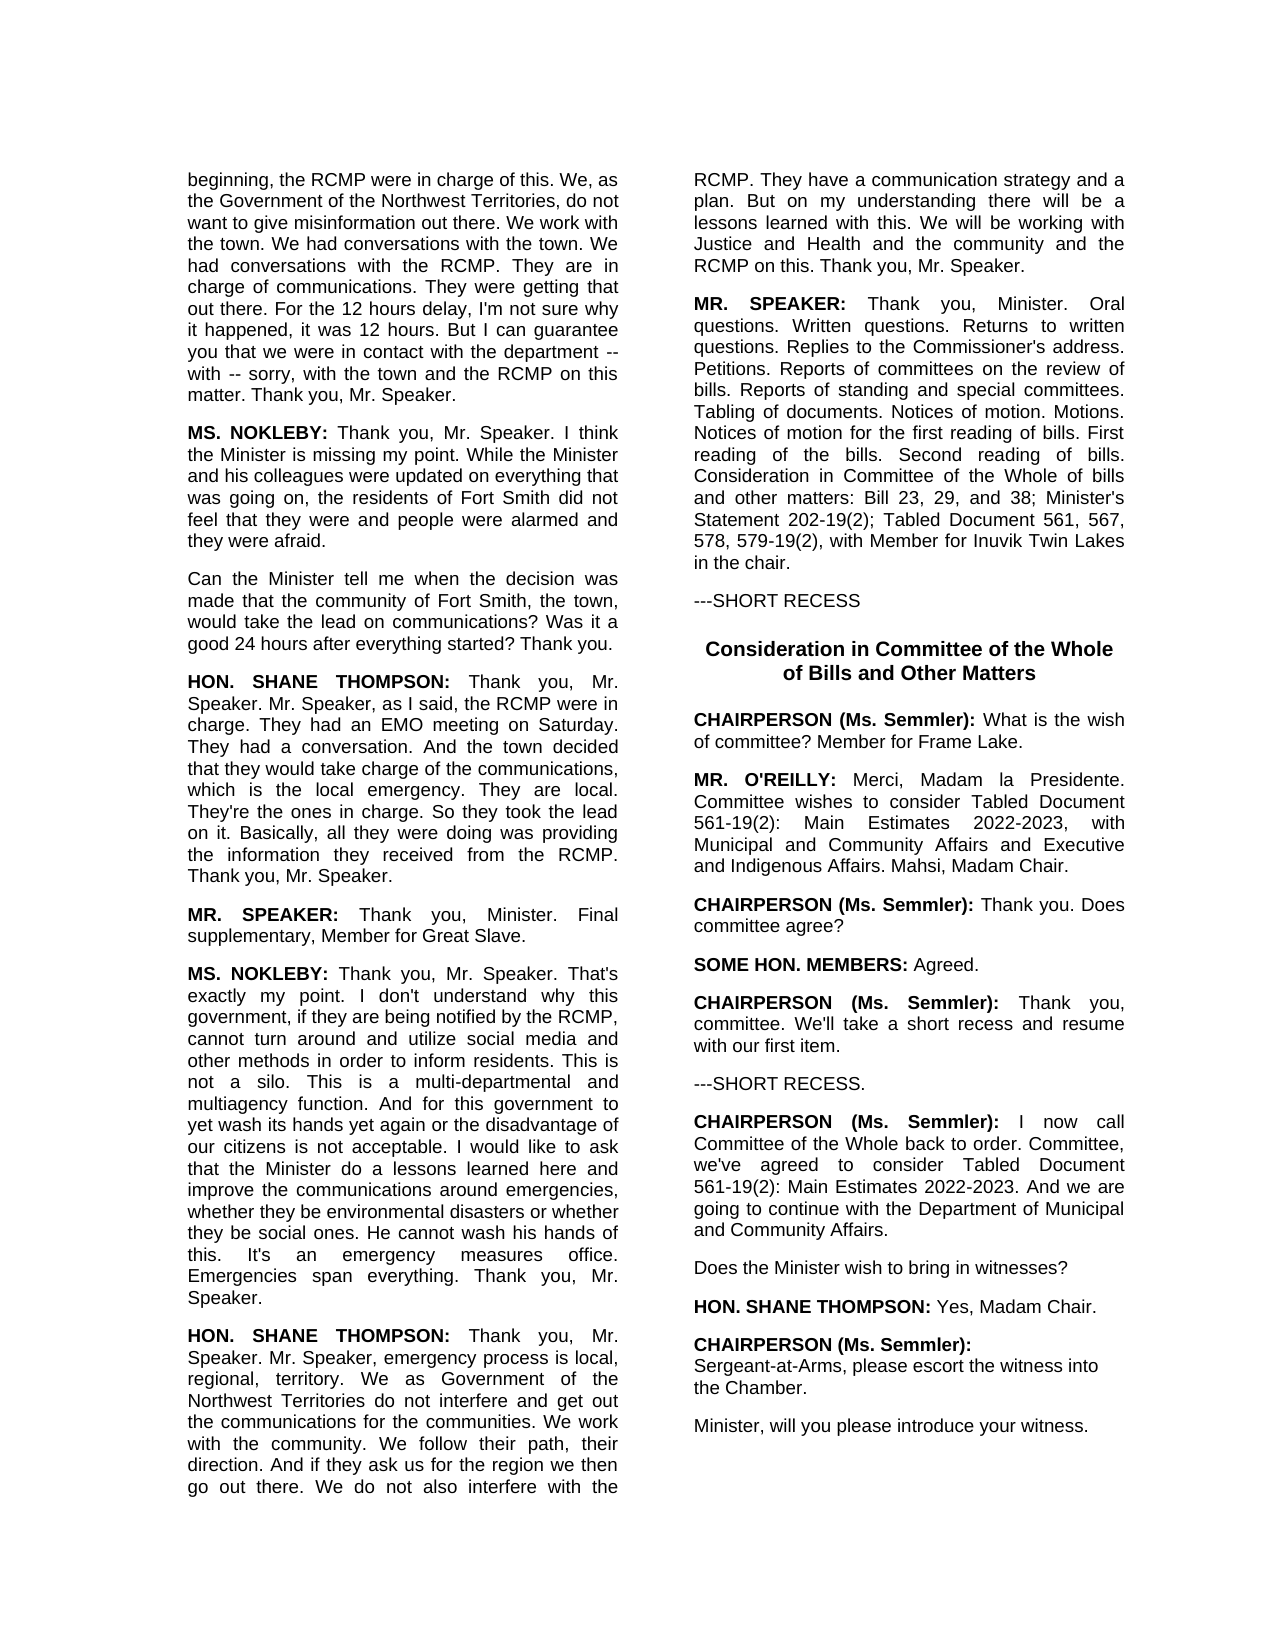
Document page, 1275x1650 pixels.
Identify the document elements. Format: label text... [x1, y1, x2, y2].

text Does the Minister wish to bring in witnesses? [694, 1257, 1125, 1279]
text CHAIRPERSON (Ms. Semmler): Sergeant-at-Arms, please escort the witness into the Chamber. [694, 1334, 1125, 1398]
text HON. SHANE THOMPSON: Thank you, Mr. Speaker. Mr. Speaker, emergency process is local, regional, territory. We as Government of the Northwest Territories do not interfere and get out the communications for the communities. We work with the community. We follow their path, their direction. And if they ask us for the region we then go out there. We do not also interfere with the RCMP. They have a communication strategy and a plan. But on my understanding there will be a lessons learned with this. We will be working with Justice and Health and the community and the RCMP on this. Thank you, Mr. Speaker. [694, 168, 1125, 276]
text MR. SPEAKER: Thank you, Minister. Oral questions. Written questions. Returns to written questions. Replies to the Commissioner's address. Petitions. Reports of committees on the review of bills. Reports of standing and special committees. Tabling of documents. Notices of motion. Motions. Notices of motion for the first reading of bills. First reading of the bills. Second reading of bills. Consideration in Committee of the Whole of bills and other matters: Bill 23, 29, and 38; Minister's Statement 202-19(2); Tabled Document 561, 567, 578, 579-19(2), with Member for Inuvik Twin Lakes in the chair. [694, 293, 1125, 573]
text HON. SHANE THOMPSON: Thank you, Mr. Speaker. Mr. Speaker, as I said, the RCMP were in charge. They had an EMO meeting on Saturday. They had a conversation. And the town decided that they would take charge of the communications, which is the local emergency. They are local. They're the ones in charge. So they took the lead on it. Basically, all they were doing was providing the information they received from the RCMP. Thank you, Mr. Speaker. [187, 671, 619, 887]
text MR. SPEAKER: Thank you, Minister. Final supplementary, Member for Great Slave. [187, 903, 619, 947]
text CHAIRPERSON (Ms. Semmler): What is the wish of committee? Member for Frame Lake. [694, 709, 1125, 752]
text MS. NOKLEBY: Thank you, Mr. Speaker. I think the Minister is missing my point. While the Minister and his colleagues were updated on everything that was going on, the residents of Fort Smith did not feel that they were and people were alarmed and they were afraid. [187, 422, 619, 552]
text SOME HON. MEMBERS: Agreed. [694, 953, 1125, 975]
text CHAIRPERSON (Ms. Semmler): I now call Committee of the Whole back to order. Committee, we've agreed to consider Tabled Document 561-19(2): Main Estimates 2022-2023. And we are going to continue with the Department of Municipal and Community Affairs. [694, 1111, 1125, 1241]
text CHAIRPERSON (Ms. Semmler): Thank you. Does committee agree? [694, 893, 1125, 937]
subtitle Consideration in Committee of the Whole of Bills and Other Matters [694, 636, 1125, 684]
text ---SHORT RECESS [694, 590, 1125, 611]
text MR. O'REILLY: Merci, Madam la Presidente. Committee wishes to consider Tabled Document 561-19(2): Main Estimates 2022-2023, with Municipal and Community Affairs and Executive and Indigenous Affairs. Mahsi, Madam Chair. [694, 769, 1125, 877]
text HON. SHANE THOMPSON: Yes, Madam Chair. [694, 1295, 1125, 1317]
text Can the Minister tell me when the decision was made that the community of Fort Smith, the town, would take the lead on communications? Was it a good 24 hours after everything started? Thank you. [187, 568, 619, 654]
text HON. SHANE THOMPSON: Thank you, Mr. Speaker. Mr. Speaker, emergency process is local, regional, territory. We as Government of the Northwest Territories do not interfere and get out the communications for the communities. We work with the community. We follow their path, their direction. And if they ask us for the region we then go out there. We do not also interfere with the RCMP. They have a communication strategy and a plan. But on my understanding there will be a lessons learned with this. We will be working with Justice and Health and the community and the RCMP on this. Thank you, Mr. Speaker. [187, 1325, 619, 1497]
text Minister, will you please introduce your witness. [694, 1415, 1125, 1437]
text ---SHORT RECESS. [694, 1073, 1125, 1094]
text MS. NOKLEBY: Thank you, Mr. Speaker. That's exactly my point. I don't understand why this government, if they are being notified by the RCMP, cannot turn around and utilize social media and other methods in order to inform residents. This is not a silo. This is a multi-departmental and multiagency function. And for this government to yet wash its hands yet again or the disadvantage of our citizens is not acceptable. I would like to ask that the Minister do a lessons learned here and improve the communications around emergencies, whether they be environmental disasters or whether they be social ones. He cannot wash his hands of this. It's an emergency measures office. Emergencies span everything. Thank you, Mr. Speaker. [187, 963, 619, 1308]
text CHAIRPERSON (Ms. Semmler): Thank you, committee. We'll take a short recess and resume with our first item. [694, 992, 1125, 1056]
